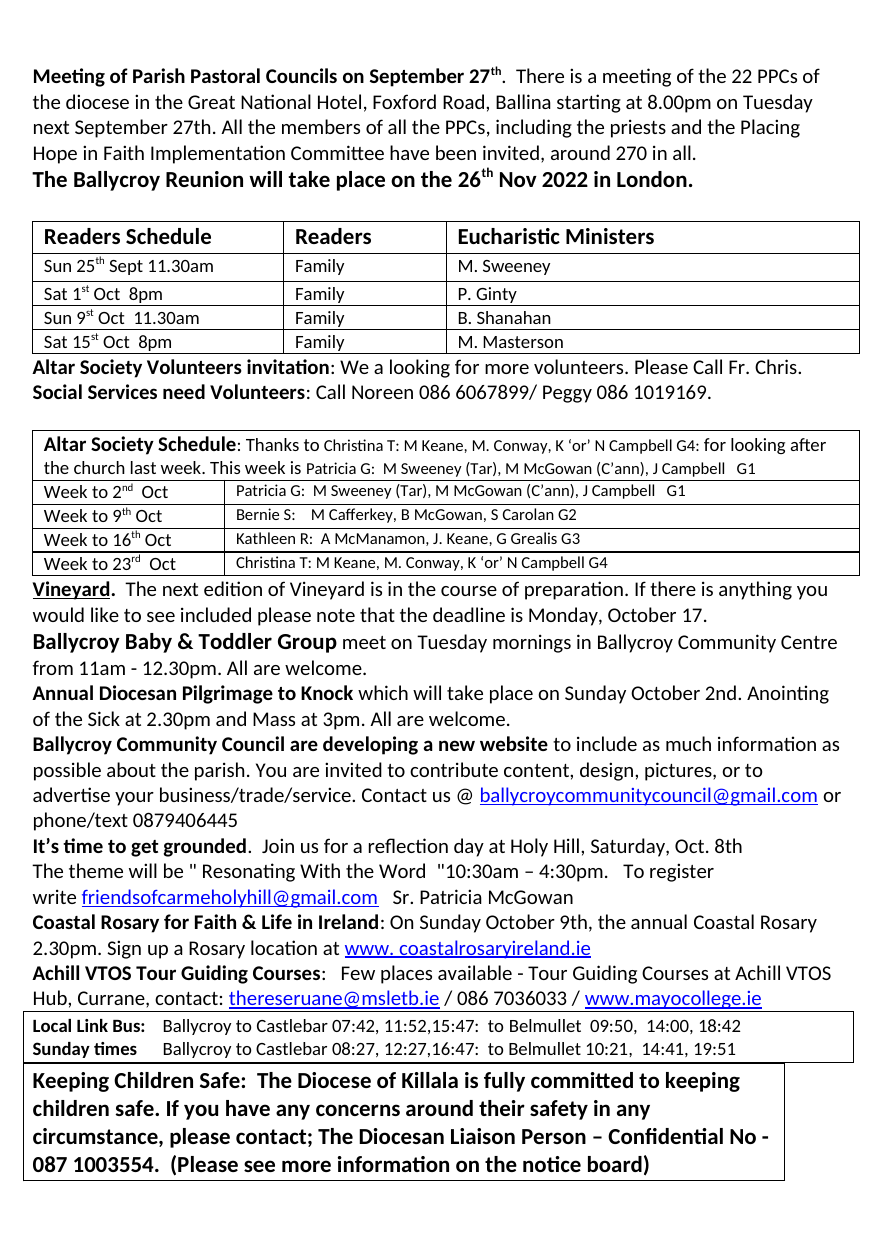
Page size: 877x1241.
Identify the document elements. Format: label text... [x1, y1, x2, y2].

table_header Altar Society Schedule: Thanks to Christina T: M Keane, M. Conway, K ‘or’ N Campbell G4: for looking after the church last week. This week is Patricia G: M Sweeney (Tar), M McGowan (C’ann), J Campbell G1 [33, 431, 859, 479]
text Sunday times Ballycroy to Castlebar 08:27, 12:27,16:47: to Belmullet 10:21, 14:41, 19:51 [24, 1034, 853, 1062]
table_cell Bernie S: M Cafferkey, B McGowan, S Carolan G2 [225, 505, 859, 527]
text Local Link Bus: Ballycroy to Castlebar 07:42, 11:52,15:47: to Belmullet 09:50, 14:00, 18:42 [24, 1012, 853, 1034]
table_cell Sat 1st Oct 8pm [33, 282, 283, 305]
table_header Readers Schedule [33, 222, 283, 253]
text Ballycroy Community Council are developing a new website to include as much information as possible about the parish. You are invited to contribute content, design, pictures, or to advertise your business/trade/service. Contact us @ ballycroycommunitycouncil@gmail.com or phone/text 0879406445 [32, 731, 844, 833]
table_cell M. Masterson [447, 330, 859, 353]
table_cell Sun 9st Oct 11.30am [33, 306, 283, 329]
text Vineyard. The next edition of Vineyard is in the course of preparation. If there is anything you would like to see included please note that the deadline is Monday, October 17. [32, 576, 844, 627]
table_cell Family [284, 330, 446, 353]
text Achill VTOS Tour Guiding Courses: Few places available - Tour Guiding Courses at Achill VTOS Hub, Currane, contact: thereseruane@msletb.ie / 086 7036033 / www.mayocollege.ie [32, 960, 844, 1011]
text Meeting of Parish Pastoral Councils on September 27th. There is a meeting of the 22 PPCs of the diocese in the Great National Hotel, Foxford Road, Ballina starting at 8.00pm on Tuesday next September 27th. All the members of all the PPCs, including the priests and the Placing Hope in Faith Implementation Committee have been invited, around 270 in all. [32, 63, 844, 165]
table_cell Week to 2nd Oct [33, 481, 224, 503]
table_cell M. Sweeney [447, 254, 859, 281]
table_cell Family [284, 254, 446, 281]
text Annual Diocesan Pilgrimage to Knock which will take place on Sunday October 2nd. Anointing of the Sick at 2.30pm and Mass at 3pm. All are welcome. [32, 681, 844, 731]
table_cell Sat 15st Oct 8pm [33, 330, 283, 353]
table_cell Family [284, 282, 446, 305]
table_cell Week to 23rd Oct [33, 553, 224, 575]
table_header Readers [284, 222, 446, 253]
table_cell Patricia G: M Sweeney (Tar), M McGowan (C’ann), J Campbell G1 [225, 481, 859, 503]
table_cell Week to 9th Oct [33, 505, 224, 527]
table_cell Sun 25th Sept 11.30am [33, 254, 283, 281]
table_cell Christina T: M Keane, M. Conway, K ‘or’ N Campbell G4 [225, 553, 859, 575]
table_header Eucharistic Ministers [447, 222, 859, 253]
text Coastal Rosary for Faith & Life in Ireland: On Sunday October 9th, the annual Coastal Rosary 2.30pm. Sign up a Rosary location at www. coastalrosaryireland.ie [32, 909, 844, 960]
text Altar Society Volunteers invitation: We a looking for more volunteers. Please Call Fr. Chris. [32, 354, 844, 379]
text The Ballycroy Reunion will take place on the 26th Nov 2022 in London. [32, 165, 776, 193]
text Ballycroy Baby & Toddler Group meet on Tuesday mornings in Ballycroy Community Centre from 11am - 12.30pm. All are welcome. [32, 627, 844, 681]
text Keeping Children Safe: The Diocese of Killala is fully committed to keeping children safe. If you have any concerns around their safety in any circumstance, please contact; The Diocesan Liaison Person – Confidential No - 087 1003554. (Please see more information on the notice board) [24, 1064, 784, 1180]
table_cell P. Ginty [447, 282, 859, 305]
text Social Services need Volunteers: Call Noreen 086 6067899/ Peggy 086 1019169. [32, 379, 844, 405]
table_cell B. Shanahan [447, 306, 859, 329]
table_cell Kathleen R: A McManamon, J. Keane, G Grealis G3 [225, 529, 859, 551]
table_cell Family [284, 306, 446, 329]
table_cell Week to 16th Oct [33, 529, 224, 551]
text The theme will be " Resonating With the Word "10:30am – 4:30pm. To register write friendsofcarmeholyhill@gmail.com Sr. Patricia McGowan [32, 858, 844, 909]
text It’s time to get grounded. Join us for a reflection day at Holy Hill, Saturday, Oct. 8th [32, 833, 844, 858]
